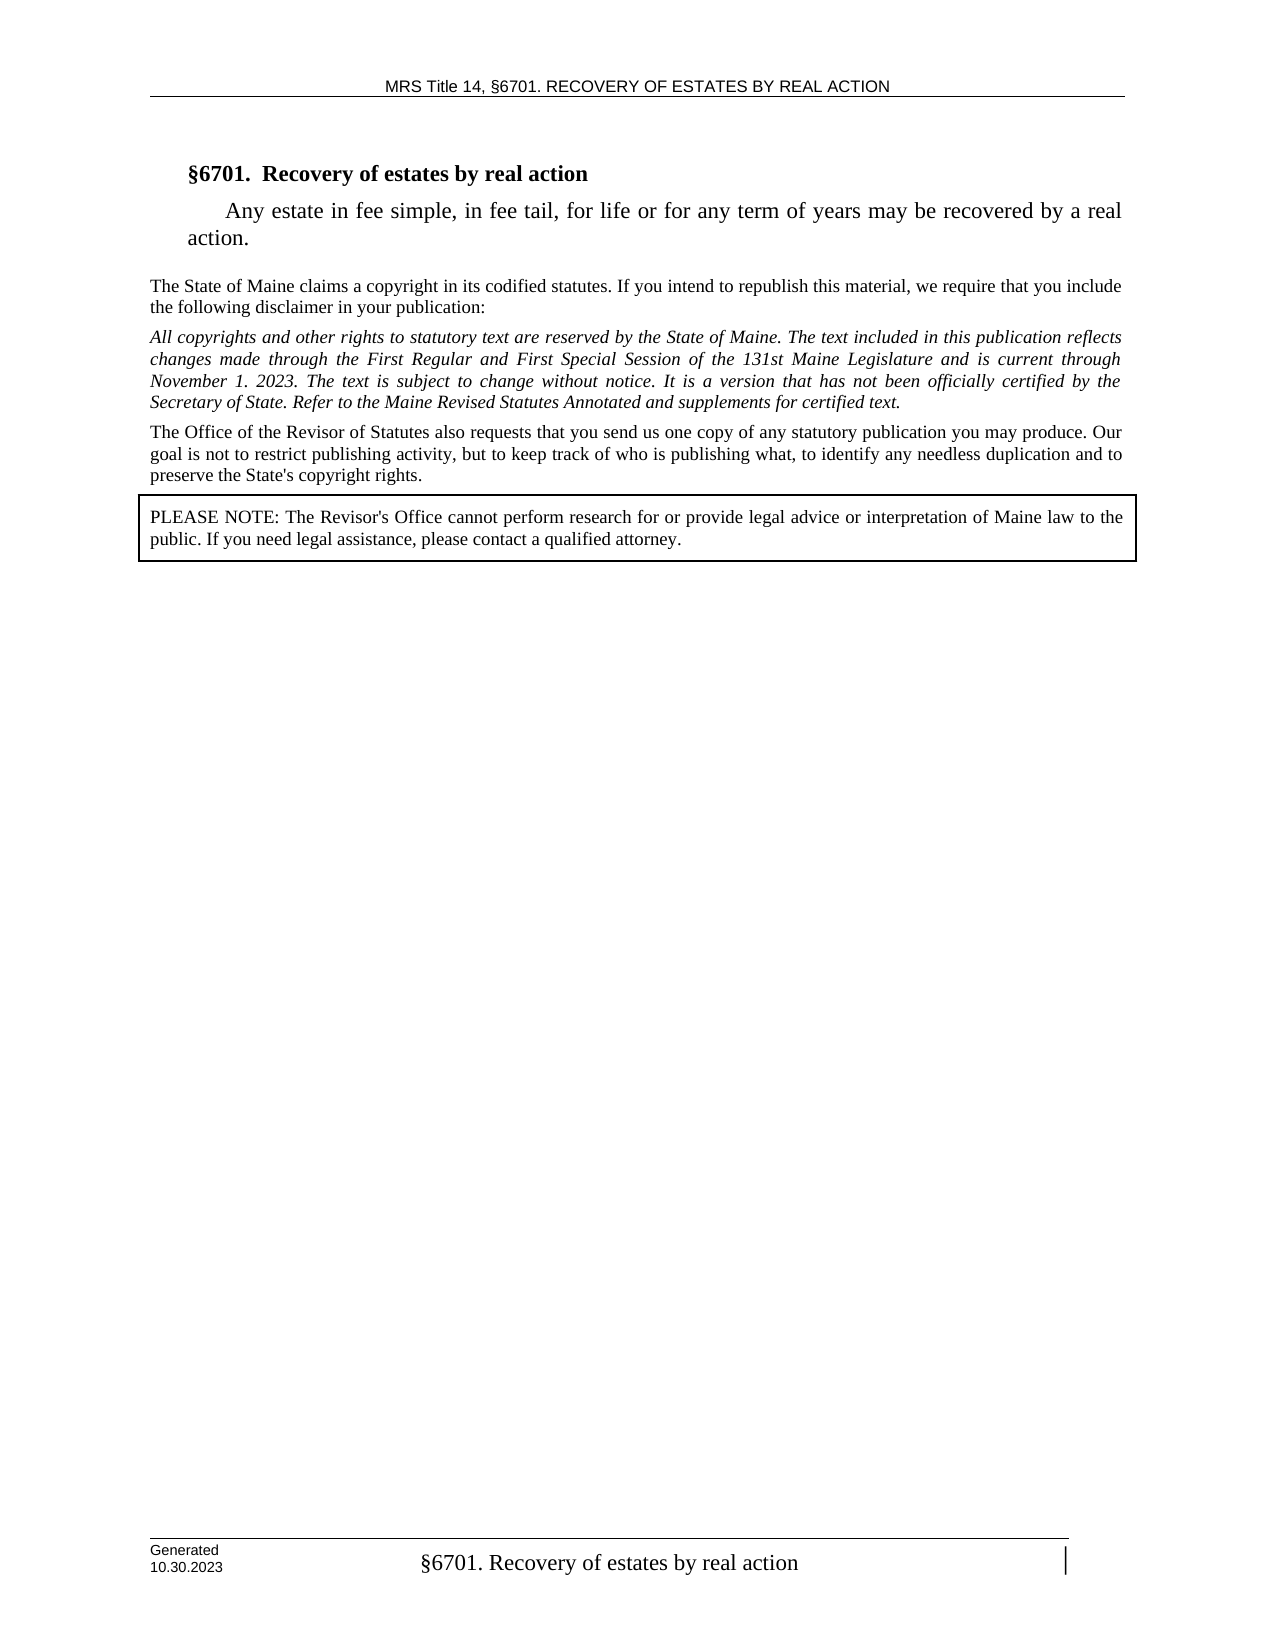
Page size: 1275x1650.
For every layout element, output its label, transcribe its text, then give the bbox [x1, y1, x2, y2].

text PLEASE NOTE: The Revisor's Office cannot perform research for or provide legal advice or interpretation of Maine law to the public. If you need legal assistance, please contact a qualified attorney. [140, 496, 1135, 560]
text §6701. Recovery of estates by real action [187, 160, 1125, 187]
text Any estate in fee simple, in fee tail, for life or for any term of years may be recovered by a real action. [187, 197, 1125, 250]
text The State of Maine claims a copyright in its codified statutes. If you intend to republish this material, we require that you include the following disclaimer in your publication: [150, 275, 1125, 318]
text All copyrights and other rights to statutory text are reserved by the State of Maine. The text included in this publication reflects changes made through the First Regular and First Special Session of the 131st Maine Legislature and is current through November 1. 2023 . The text is subject to change without notice. It is a version that has not been officially certified by the Secretary of State. Refer to the Maine Revised Statutes Annotated and supplements for certified text. [150, 326, 1125, 413]
text The Office of the Revisor of Statutes also requests that you send us one copy of any statutory publication you may produce. Our goal is not to restrict publishing activity, but to keep track of who is publishing what, to identify any needless duplication and to preserve the State's copyright rights. [150, 421, 1125, 486]
